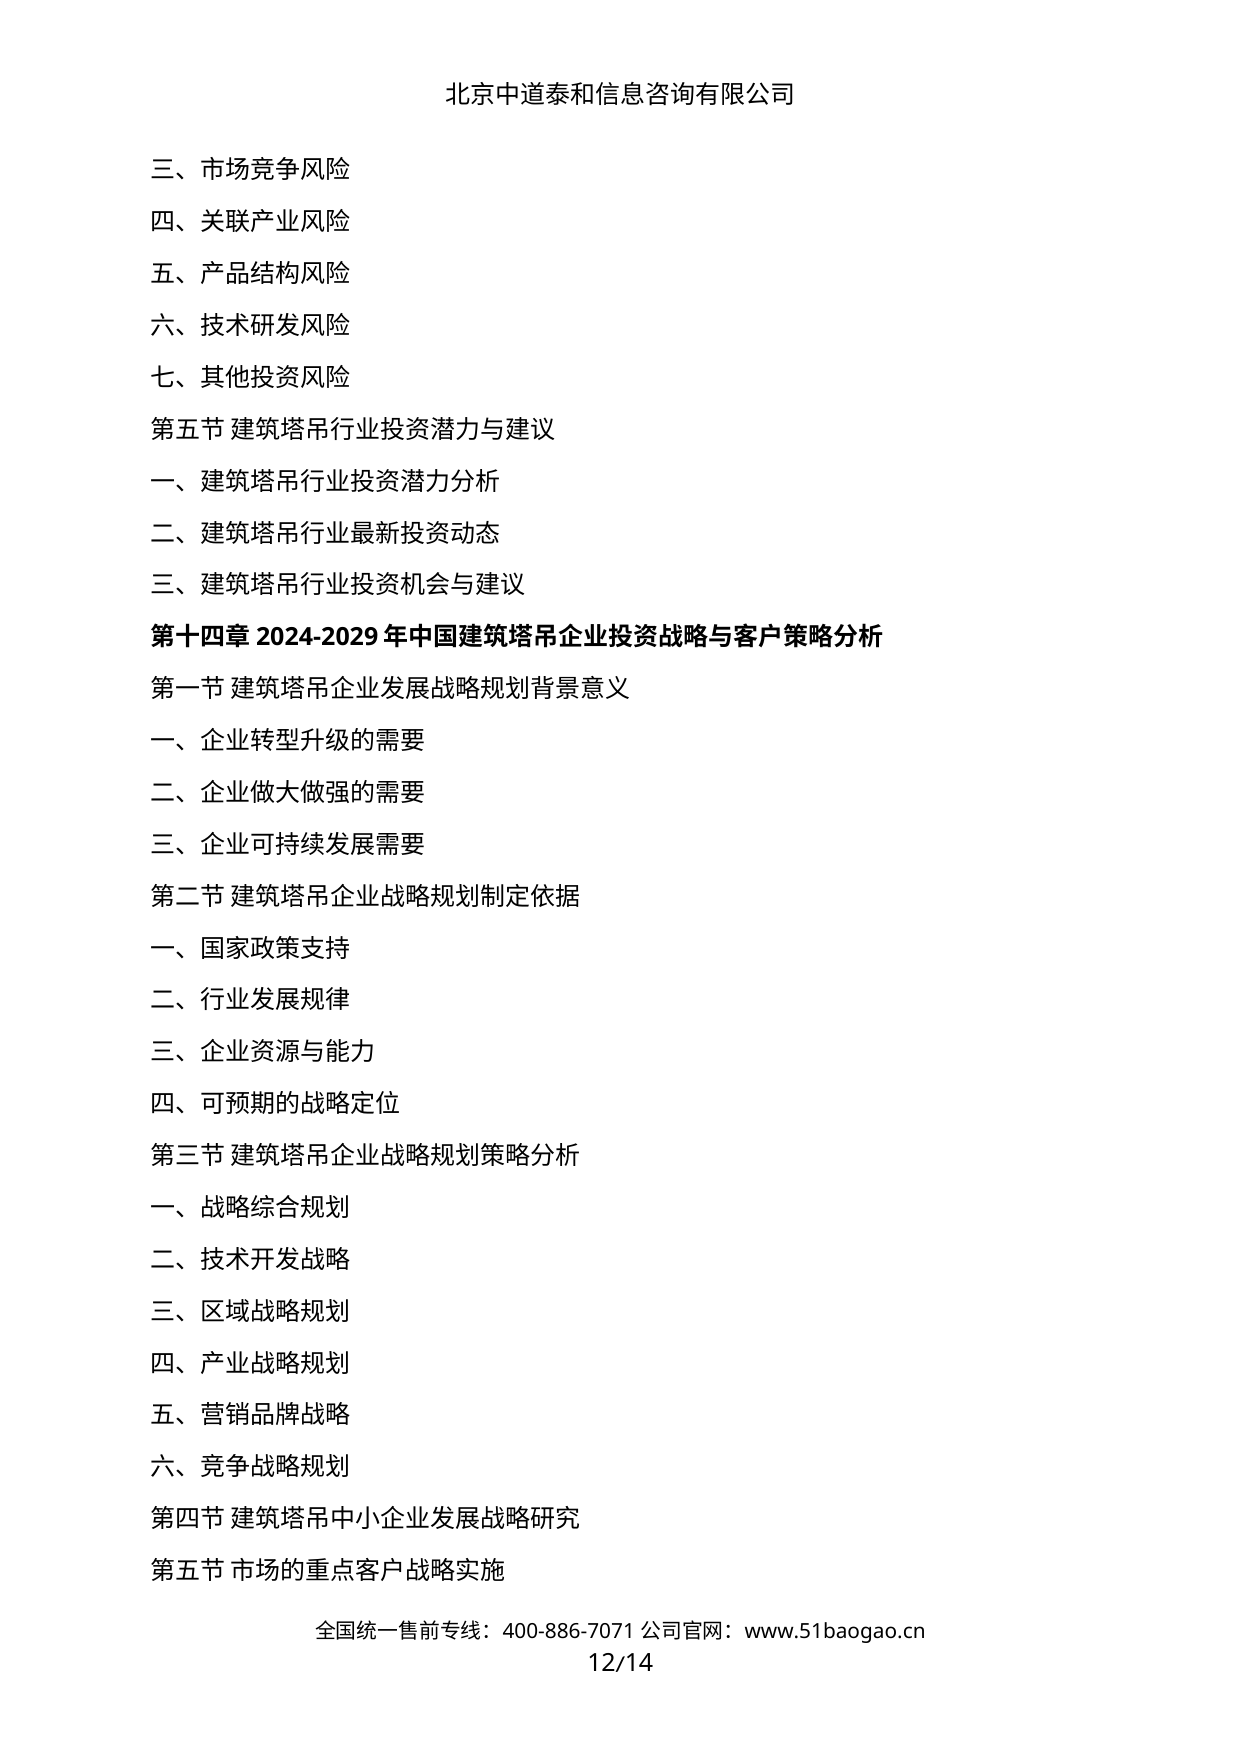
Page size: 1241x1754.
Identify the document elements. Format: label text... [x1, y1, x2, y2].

text 七、其他投资风险 [150, 357, 1090, 394]
text 一、战略综合规划 [150, 1187, 1090, 1224]
text 第三节 建筑塔吊企业战略规划策略分析 [150, 1136, 1090, 1172]
text 二、行业发展规律 [150, 980, 1090, 1016]
text 三、区域战略规划 [150, 1291, 1090, 1327]
text 第四节 建筑塔吊中小企业发展战略研究 [150, 1499, 1090, 1535]
text 第二节 建筑塔吊企业战略规划制定依据 [150, 876, 1090, 912]
text 一、建筑塔吊行业投资潜力分析 [150, 461, 1090, 497]
text 五、营销品牌战略 [150, 1395, 1090, 1431]
text 六、竞争战略规划 [150, 1447, 1090, 1483]
text 四、关联产业风险 [150, 202, 1090, 238]
text 一、企业转型升级的需要 [150, 721, 1090, 757]
text 四、产业战略规划 [150, 1343, 1090, 1379]
text 二、企业做大做强的需要 [150, 772, 1090, 809]
text 四、可预期的战略定位 [150, 1084, 1090, 1120]
text 第五节 建筑塔吊行业投资潜力与建议 [150, 409, 1090, 446]
text 三、建筑塔吊行业投资机会与建议 [150, 565, 1090, 601]
text 六、技术研发风险 [150, 306, 1090, 342]
text 二、技术开发战略 [150, 1239, 1090, 1276]
text 五、产品结构风险 [150, 254, 1090, 290]
text 第十四章 2024-2029年中国建筑塔吊企业投资战略与客户策略分析 [150, 617, 1090, 653]
text 三、企业资源与能力 [150, 1032, 1090, 1068]
text 二、建筑塔吊行业最新投资动态 [150, 513, 1090, 549]
text 第五节 市场的重点客户战略实施 [150, 1551, 1090, 1587]
text 第一节 建筑塔吊企业发展战略规划背景意义 [150, 669, 1090, 705]
text 三、企业可持续发展需要 [150, 824, 1090, 861]
text 一、国家政策支持 [150, 928, 1090, 964]
text 三、市场竞争风险 [150, 150, 1090, 186]
